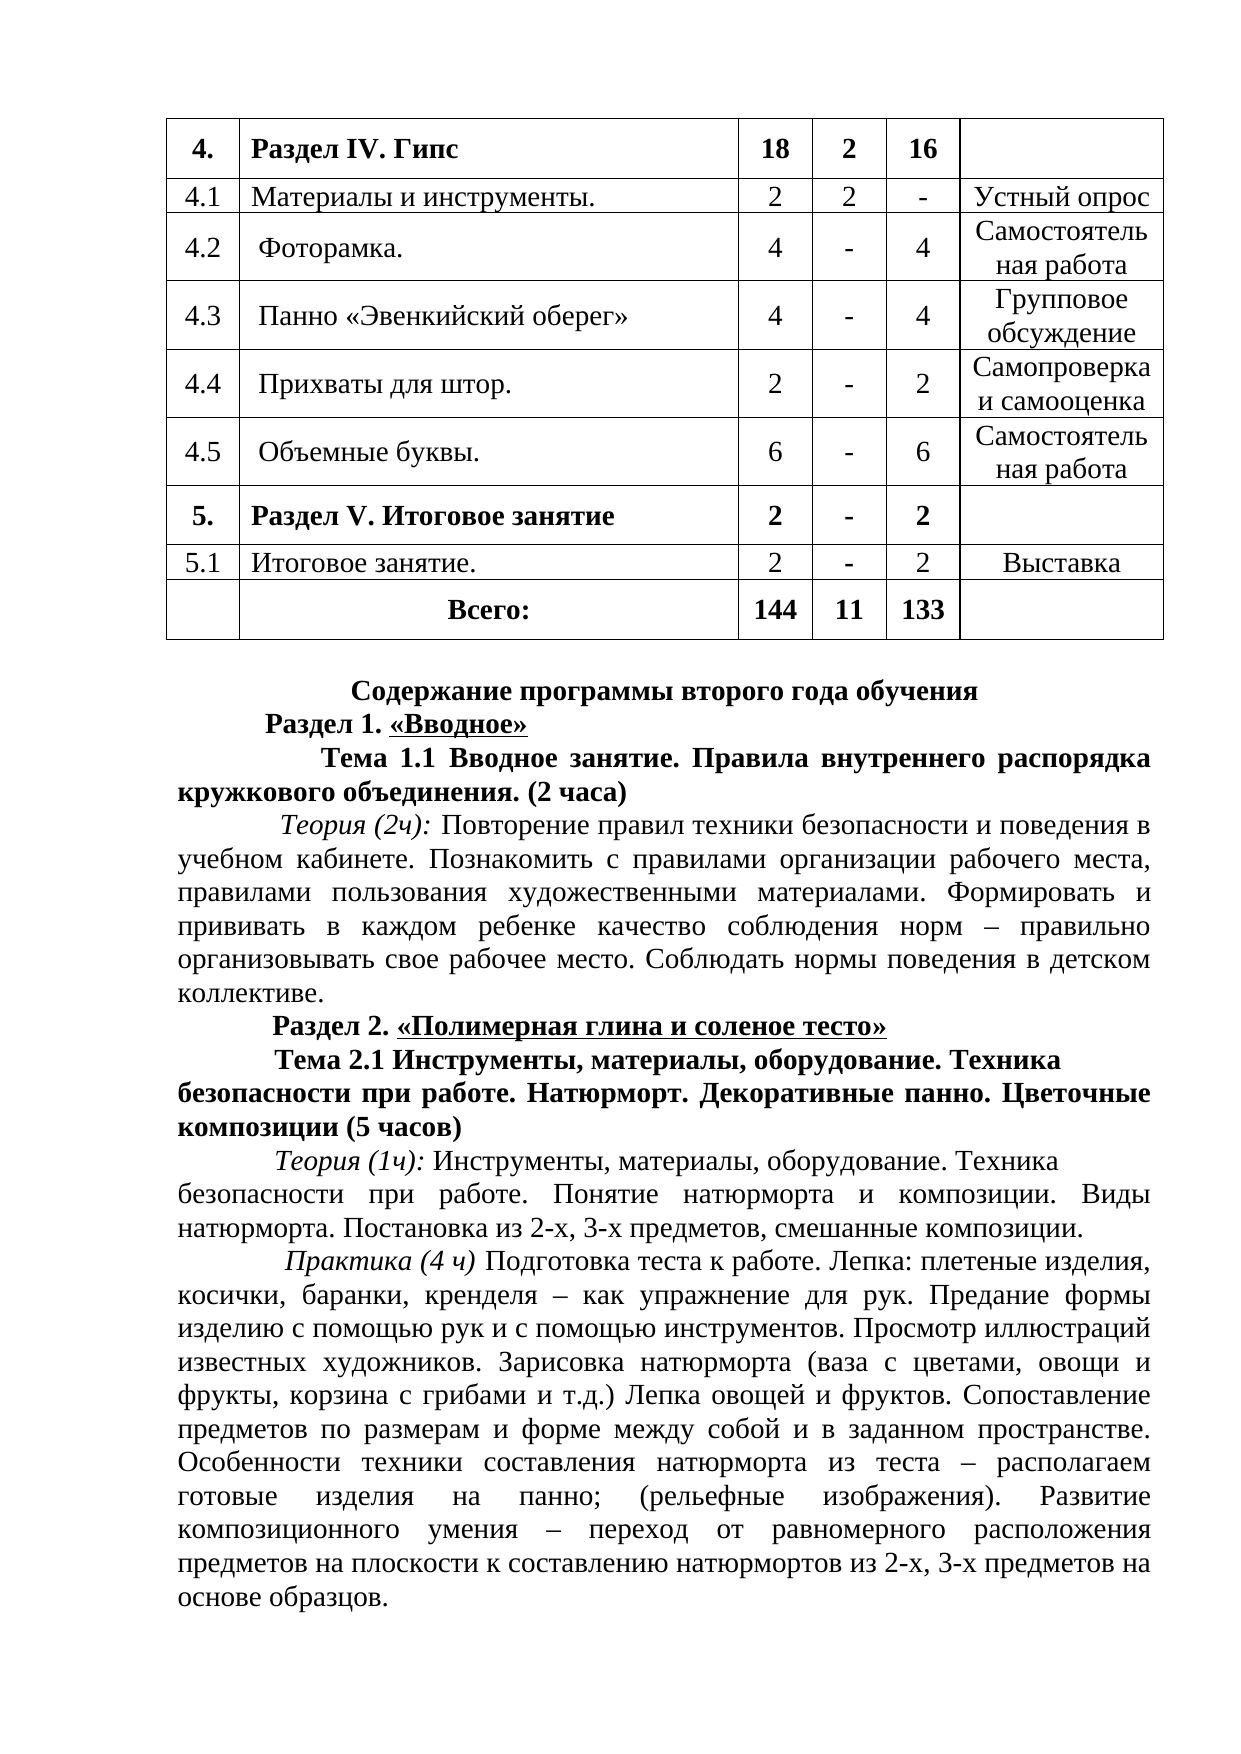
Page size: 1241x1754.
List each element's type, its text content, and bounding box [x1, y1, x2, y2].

table_cell 4.5 [167, 418, 239, 485]
text безопасности при работе. Натюрморт. Декоративные панно. Цветочные композиции (5 часов) [177, 1076, 1152, 1143]
table_cell 2 [813, 119, 886, 178]
table_cell Материалы и инструменты. [240, 179, 738, 212]
table_cell 4 [739, 281, 812, 348]
table_cell 5. [167, 486, 239, 544]
table_cell - [813, 350, 886, 417]
table_cell Самостоятельная работа [961, 213, 1163, 280]
table_cell 2 [887, 545, 959, 579]
table_cell 4.4 [167, 350, 239, 417]
table_cell Самопроверка и самооценка [961, 350, 1163, 417]
text безопасности при работе. Понятие натюрморта и композиции. Виды натюрморта. Постановка из 2-х, 3-х предметов, смешанные композиции. [177, 1176, 1152, 1243]
table_cell Раздел IV. Гипс [240, 119, 738, 178]
table_cell 6 [739, 418, 812, 485]
table_cell 2 [739, 350, 812, 417]
table_cell Панно «Эвенкийский оберег» [240, 281, 738, 348]
table_cell - [813, 213, 886, 280]
table_cell 4 [739, 213, 812, 280]
table_cell 4 [887, 281, 959, 348]
table_cell - [813, 545, 886, 579]
table_cell 2 [887, 350, 959, 417]
table_cell Раздел V. Итоговое занятие [240, 486, 738, 544]
table_cell 5.1 [167, 545, 239, 579]
table_cell 2 [739, 179, 812, 212]
table_cell - [813, 486, 886, 544]
text Раздел 1. «Вводное» [177, 707, 1152, 740]
text Раздел 2. «Полимерная глина и соленое тесто» [177, 1008, 1152, 1042]
table_cell Объемные буквы. [240, 418, 738, 485]
table_cell 18 [739, 119, 812, 178]
table_cell 4.3 [167, 281, 239, 348]
table_cell [167, 580, 239, 638]
table_cell [961, 119, 1163, 178]
list Тема 2.1 Инструменты, материалы, оборудование. Техника [252, 1042, 1152, 1076]
table_cell 144 [739, 580, 812, 638]
table_cell 16 [887, 119, 959, 178]
text Тема 1.1 Вводное занятие. Правила внутреннего распорядка кружкового объединения. (2 часа) [177, 740, 1152, 807]
table_cell 4 [887, 213, 959, 280]
table_cell 2 [813, 179, 886, 212]
table_cell Выставка [961, 545, 1163, 579]
table_cell 2 [739, 545, 812, 579]
table_cell [961, 580, 1163, 638]
table_cell - [813, 418, 886, 485]
table_cell [961, 486, 1163, 544]
table_cell Самостоятельная работа [961, 418, 1163, 485]
table_cell 2 [887, 486, 959, 544]
table_cell Всего: [240, 580, 738, 638]
table_cell Итоговое занятие. [240, 545, 738, 579]
table_cell 2 [739, 486, 812, 544]
text Содержание программы второго года обучения [177, 673, 1152, 707]
table_cell Фоторамка. [240, 213, 738, 280]
table_cell 6 [887, 418, 959, 485]
table_cell 4. [167, 119, 239, 178]
table_cell Прихваты для штор. [240, 350, 738, 417]
table_cell 11 [813, 580, 886, 638]
table_cell - [887, 179, 959, 212]
text Теория (2ч): Повторение правил техники безопасности и поведения в учебном кабинете. Познакомить с правилами организации рабочего места, правилами пользования художественными материалами. Формировать и прививать в каждом ребенке качество соблюдения норм – правильно организовывать свое рабочее место. Соблюдать нормы поведения в детском коллективе. [177, 807, 1152, 1008]
table_cell 4.2 [167, 213, 239, 280]
table_cell - [813, 281, 886, 348]
table_cell 4.1 [167, 179, 239, 212]
list Теория (1ч): Инструменты, материалы, оборудование. Техника [252, 1143, 1152, 1176]
table_cell Устный опрос [961, 179, 1163, 212]
table_cell Групповое обсуждение [961, 281, 1163, 348]
text Практика (4 ч) Подготовка теста к работе. Лепка: плетеные изделия, косички, баранки, кренделя – как упражнение для рук. Предание формы изделию с помощью рук и с помощью инструментов. Просмотр иллюстраций известных художников. Зарисовка натюрморта (ваза с цветами, овощи и фрукты, корзина с грибами и т.д.) Лепка овощей и фруктов. Сопоставление предметов по размерам и форме между собой и в заданном пространстве. Особенности техники составления натюрморта из теста – располагаем готовые изделия на панно; (рельефные изображения). Развитие композиционного умения – переход от равномерного расположения предметов на плоскости к составлению натюрмортов из 2-х, 3-х предметов на основе образцов. [177, 1243, 1152, 1612]
table_cell 133 [887, 580, 959, 638]
